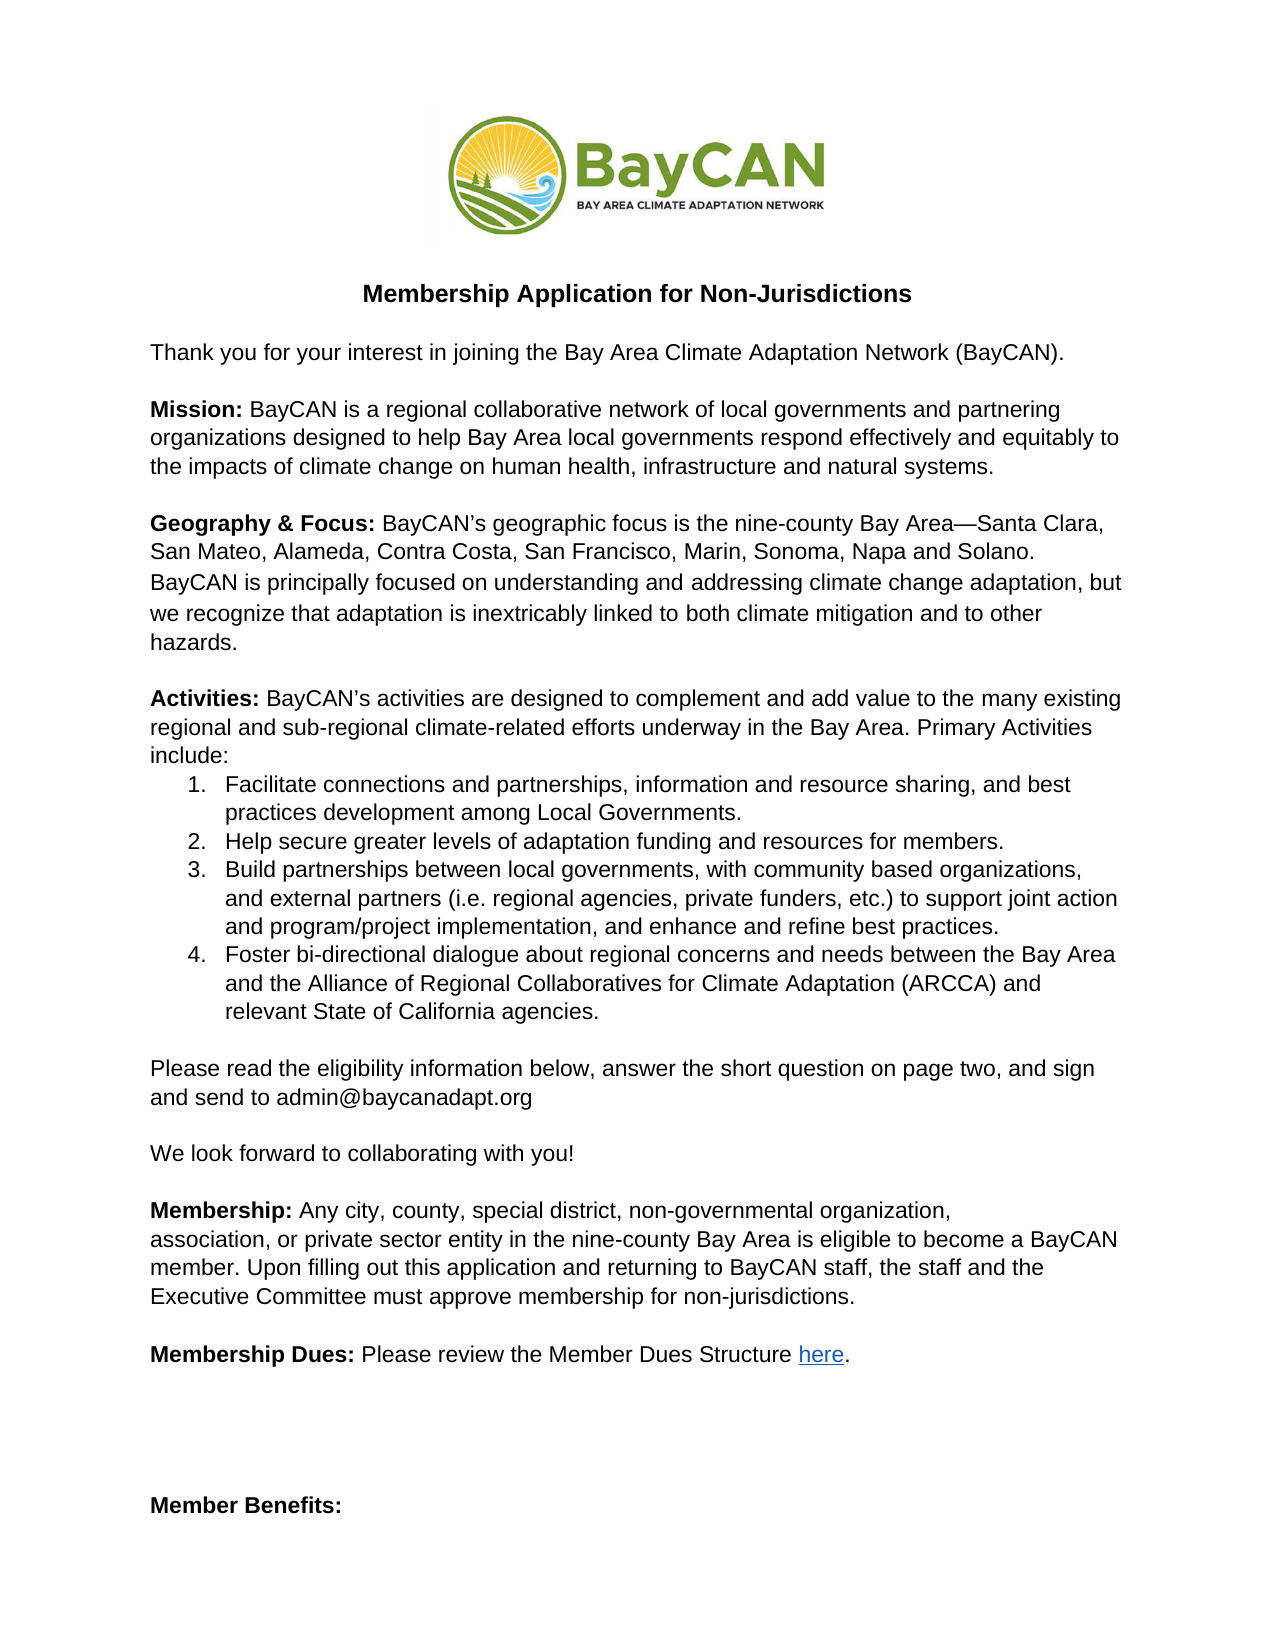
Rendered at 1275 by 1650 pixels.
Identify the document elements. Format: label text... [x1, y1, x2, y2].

text association, or private sector entity in the nine-county Bay Area is eligible to become a BayCAN member. Upon filling out this application and returning to BayCAN staff, the staff and the Executive Committee must approve membership for non-jurisdictions. [150, 1226, 1125, 1309]
text Membership Dues: Please review the Member Dues Structure here. [150, 1341, 1125, 1368]
text Membership Application for Non-Jurisdictions [150, 279, 1125, 308]
text Geography & Focus: BayCAN’s geographic focus is the nine-county Bay Area—Santa Clara, San Mateo, Alameda, Contra Costa, San Francisco, Marin, Sonoma, Napa and Solano. BayCAN is principally focused on understanding and addressing climate change adaptation, but we recognize that adaptation is inextricably linked to both climate mitigation and to other hazards. [150, 509, 1125, 655]
list Help secure greater levels of adaptation funding and resources for members. [187, 828, 1125, 854]
text We look forward to collaborating with you! [150, 1140, 1125, 1167]
list Facilitate connections and partnerships, information and resource sharing, and best practices development among Local Governments. [187, 771, 1125, 826]
text Activities: BayCAN’s activities are designed to complement and add value to the many existing regional and sub-regional climate-related efforts underway in the Bay Area. Primary Activities include: [150, 685, 1125, 769]
text Membership: Any city, county, special district, non-governmental organization, [150, 1197, 1125, 1224]
text Mission: BayCAN is a regional collaborative network of local governments and partnering organizations designed to help Bay Area local governments respond effectively and equitably to the impacts of climate change on human health, infrastructure and natural systems. [150, 396, 1125, 479]
text Thank you for your interest in joining the Bay Area Climate Adaptation Network (BayCAN). [150, 339, 1125, 365]
list Build partnerships between local governments, with community based organizations, and external partners (i.e. regional agencies, private funders, etc.) to support joint action and program/project implementation, and enhance and refine best practices. [187, 856, 1125, 939]
list Foster bi-directional dialogue about regional concerns and needs between the Bay Area and the Alliance of Regional Collaboratives for Climate Adaptation (ARCCA) and relevant State of California agencies. [187, 941, 1125, 1024]
text Member Benefits: [150, 1492, 1125, 1518]
text Please read the eligibility information below, answer the short question on page two, and sign and send to admin@baycanadapt.org [150, 1055, 1125, 1110]
picture [429, 105, 846, 246]
